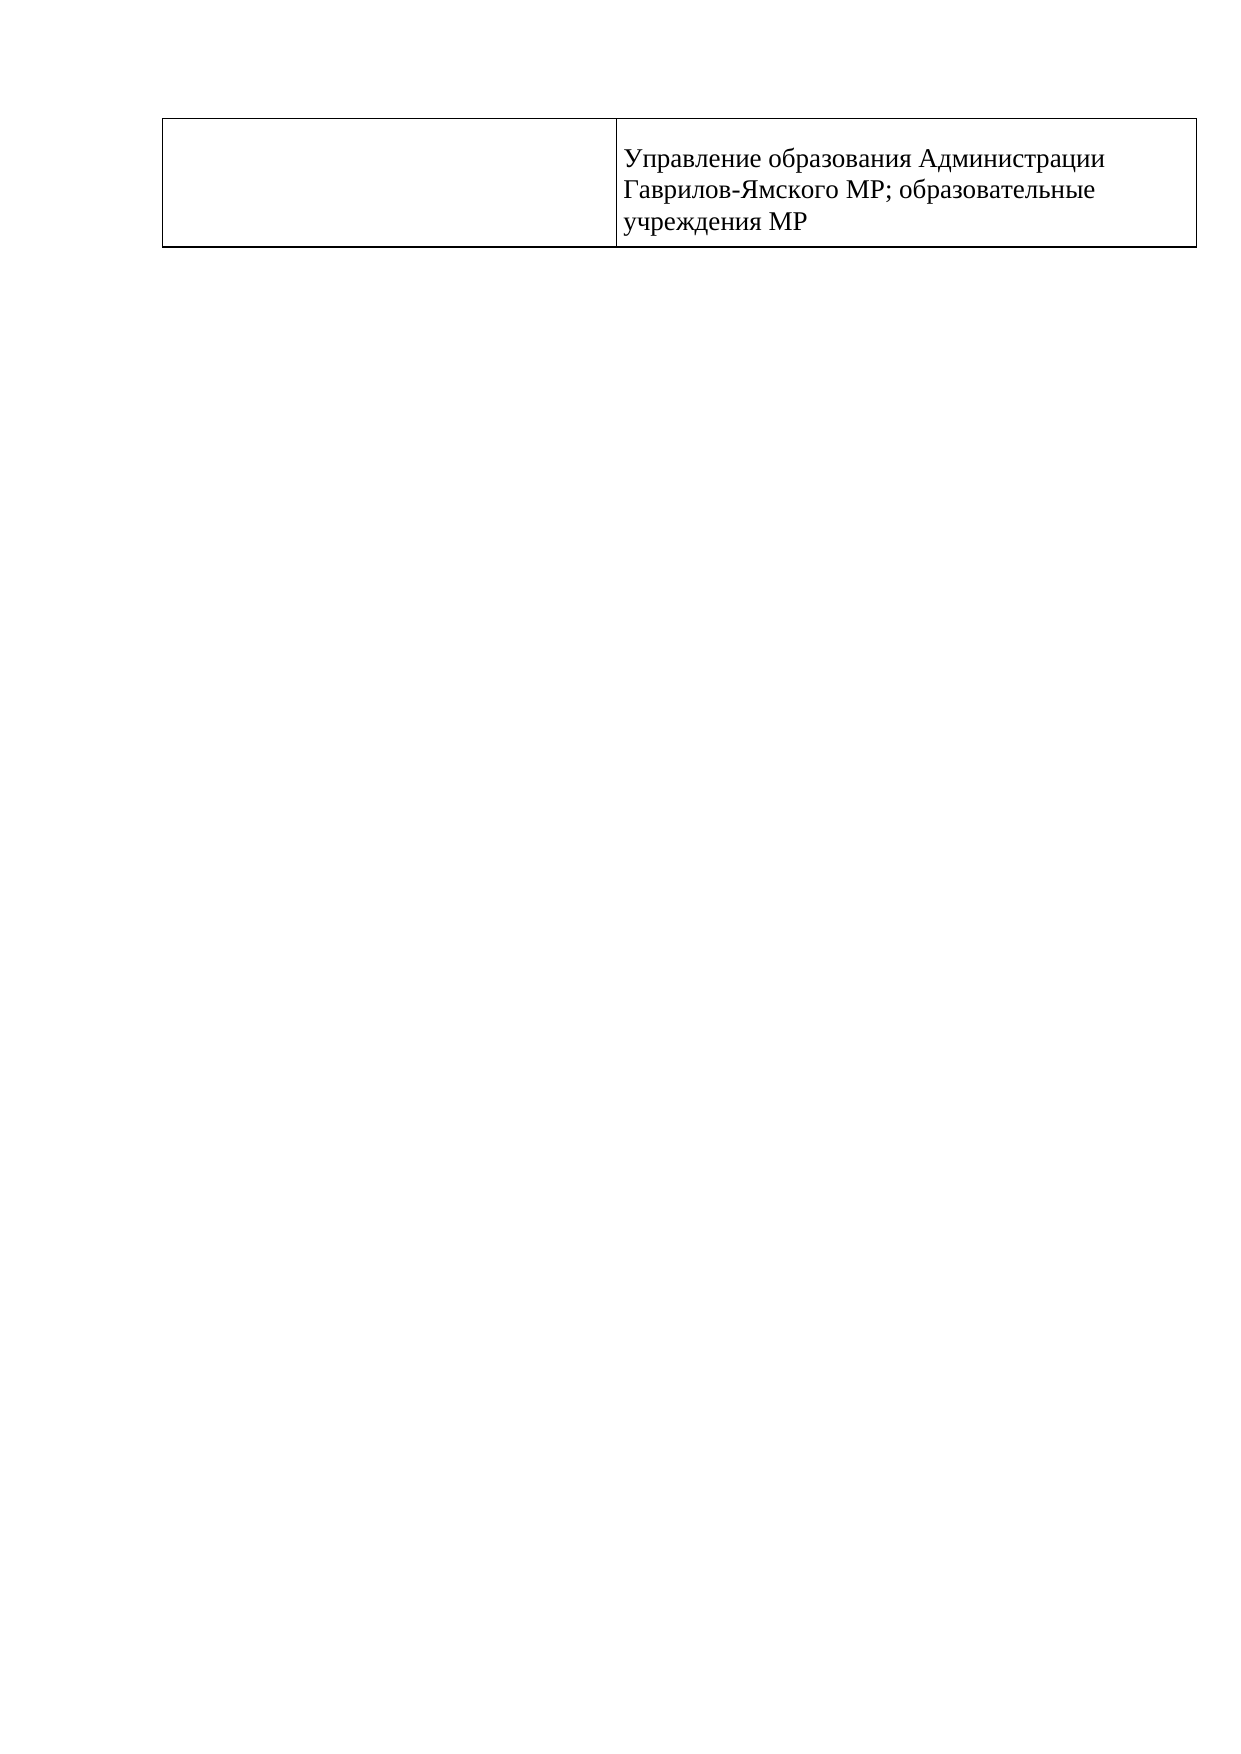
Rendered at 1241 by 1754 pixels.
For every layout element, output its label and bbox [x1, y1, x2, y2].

table_cell [163, 119, 616, 246]
table_cell [617, 119, 1196, 246]
